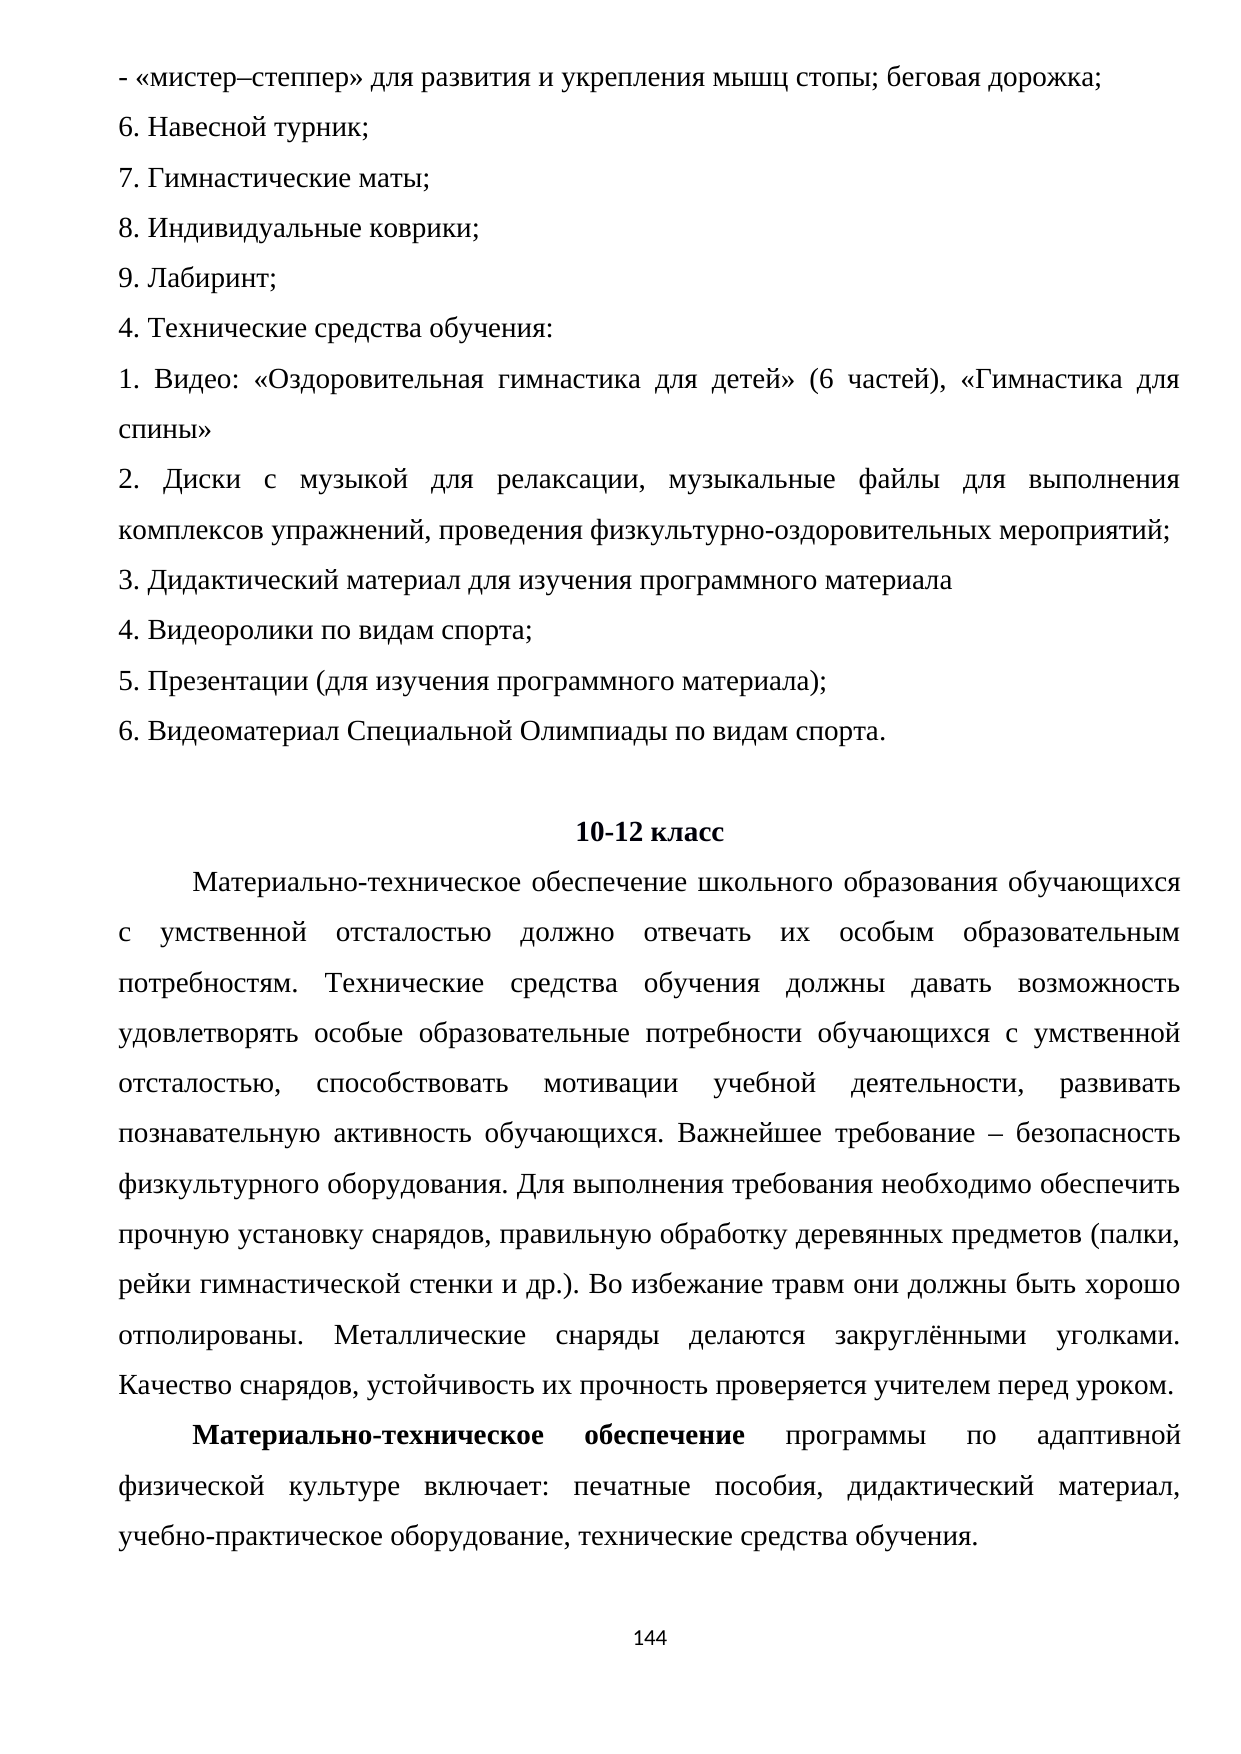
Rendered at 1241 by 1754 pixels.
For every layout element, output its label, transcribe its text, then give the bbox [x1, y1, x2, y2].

text 8. Индивидуальные коврики; [118, 210, 1181, 243]
text 7. Гимнастические маты; [118, 160, 1181, 193]
text 10-12 класс [118, 814, 1181, 847]
text Материально-техническое обеспечение программы по адаптивной физической культуре включает: печатные пособия, дидактический материал, учебно-практическое оборудование, технические средства обучения. [118, 1417, 1181, 1552]
text 4. Технические средства обучения: [118, 311, 1181, 344]
text 9. Лабиринт; [118, 260, 1181, 294]
text Материально-техническое обеспечение школьного образования обучающихся с умственной отсталостью должно отвечать их особым образовательным потребностям. Технические средства обучения должны давать возможность удовлетворять особые образовательные потребности обучающихся с умственной отсталостью, способствовать мотивации учебной деятельности, развивать познавательную активность обучающихся. Важнейшее требование – безопасность физкультурного оборудования. Для выполнения требования необходимо обеспечить прочную установку снарядов, правильную обработку деревянных предметов (палки, рейки гимнастической стенки и др.). Во избежание травм они должны быть хорошо отполированы. Металлические снаряды делаются закруглёнными уголками. Качество снарядов, устойчивость их прочность проверяется учителем перед уроком. [118, 864, 1181, 1401]
text 2. Диски с музыкой для релаксации, музыкальные файлы для выполнения комплексов упражнений, проведения физкультурно-оздоровительных мероприятий; [118, 462, 1181, 545]
text 6. Навесной турник; [118, 109, 1181, 143]
text 6. Видеоматериал Специальной Олимпиады по видам спорта. [118, 713, 1181, 747]
text - «мистер–степпер» для развития и укрепления мышц стопы; беговая дорожка; [118, 59, 1181, 93]
text 3. Дидактический материал для изучения программного материала [118, 562, 1181, 596]
text 1. Видео: «Оздоровительная гимнастика для детей» (6 частей), «Гимнастика для спины» [118, 361, 1181, 445]
text 4. Видеоролики по видам спорта; [118, 612, 1181, 646]
text 5. Презентации (для изучения программного материала); [118, 663, 1181, 696]
